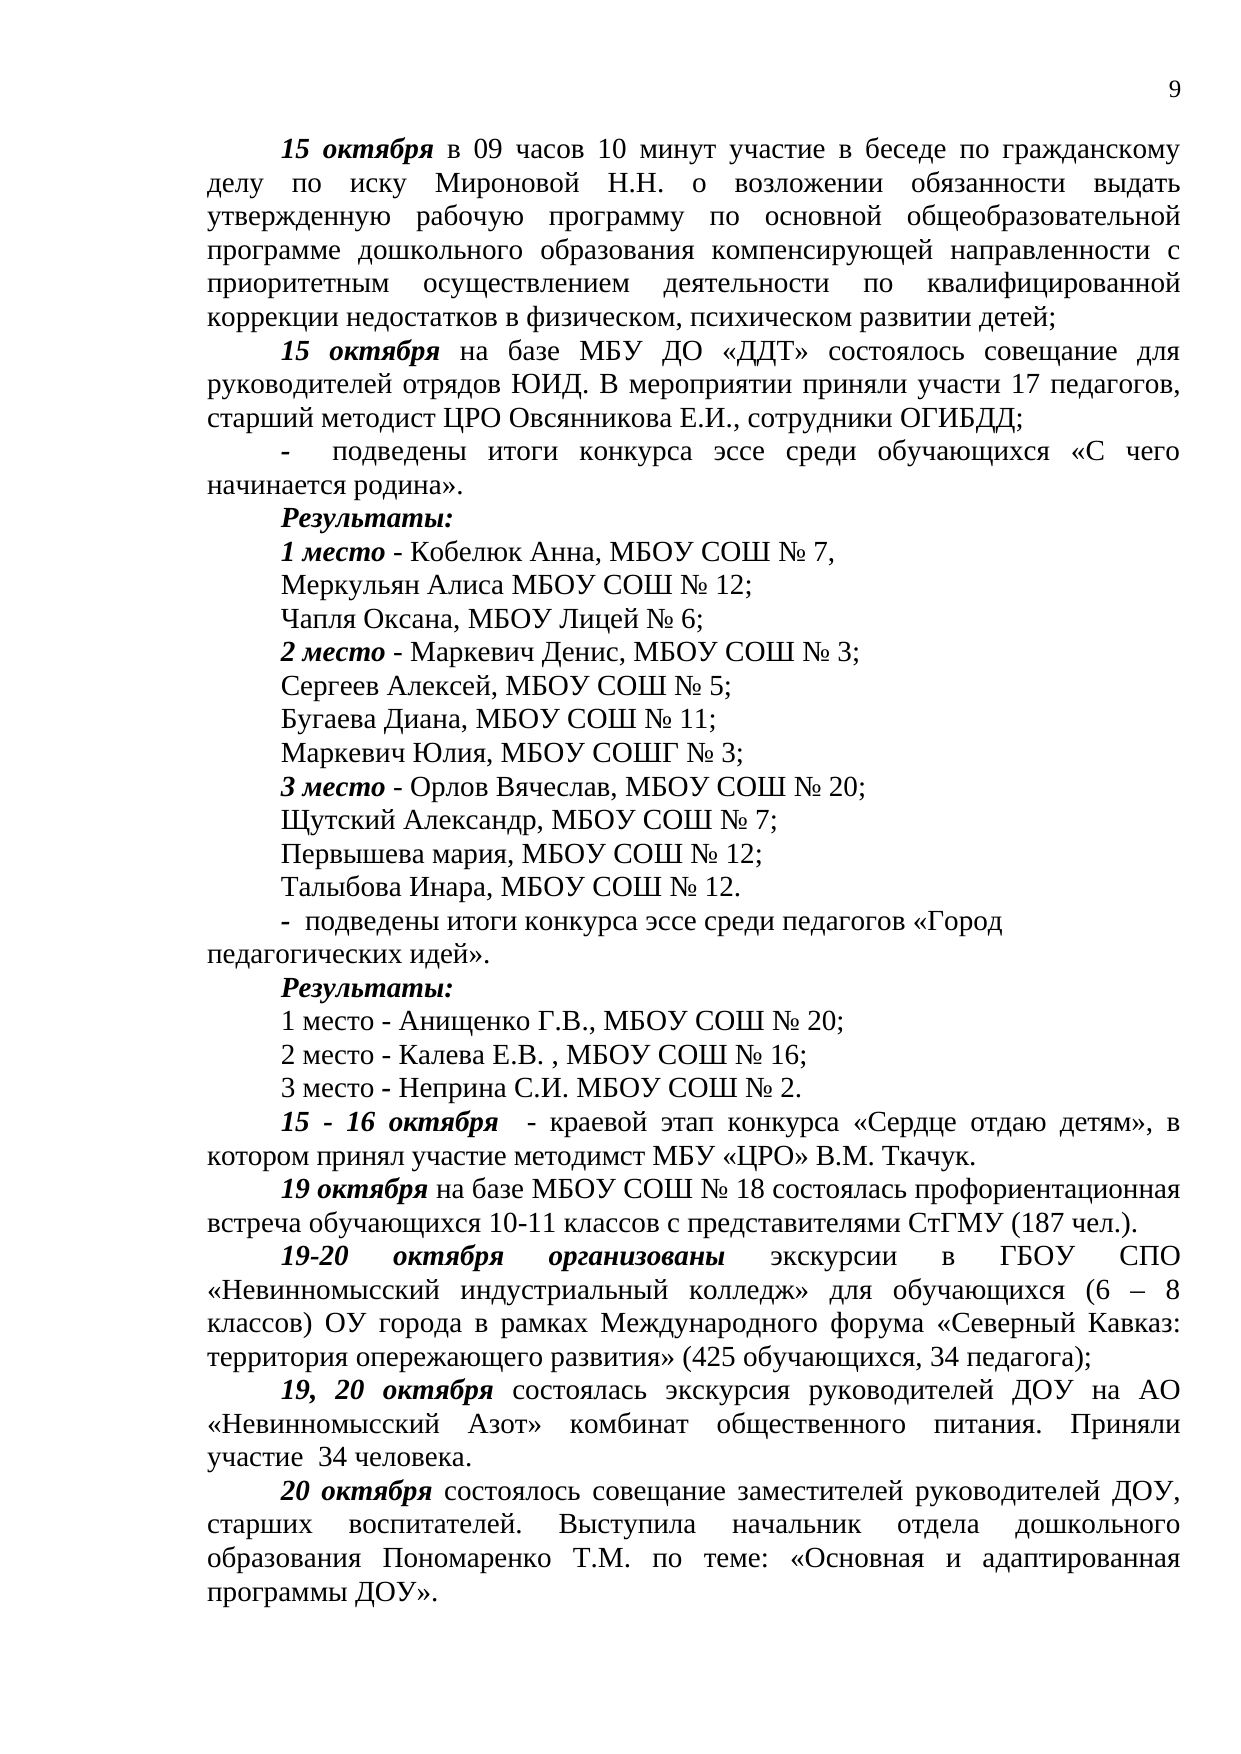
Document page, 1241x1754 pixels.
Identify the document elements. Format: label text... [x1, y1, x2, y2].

text 20 октября состоялось совещание заместителей руководителей ДОУ, старших воспитателей. Выступила начальник отдела дошкольного образования Пономаренко Т.М. по теме: «Основная и адаптированная программы ДОУ». [207, 1473, 1181, 1607]
text Талыбова Инара, МБОУ СОШ № 12. [207, 869, 1181, 903]
text - подведены итоги конкурса эссе среди обучающихся «С чего начинается родина». [207, 433, 1181, 500]
text 15 октября на базе МБУ ДО «ДДТ» состоялось совещание для руководителей отрядов ЮИД. В мероприятии приняли участи 17 педагогов, старший методист ЦРО Овсянникова Е.И., сотрудники ОГИБДД; [207, 333, 1181, 433]
text 1 место - Кобелюк Анна, МБОУ СОШ № 7, [207, 534, 1181, 567]
text Щутский Александр, МБОУ СОШ № 7; [207, 802, 1181, 836]
text Бугаева Диана, МБОУ СОШ № 11; [207, 702, 1181, 735]
text 3 место - Неприна С.И. МБОУ СОШ № 2. [207, 1071, 1181, 1104]
text 19-20 октября организованы экскурсии в ГБОУ СПО «Невинномысский индустриальный колледж» для обучающихся (6 – 8 классов) ОУ города в рамках Международного форума «Северный Кавказ: территория опережающего развития» (425 обучающихся, 34 педагога); [207, 1238, 1181, 1372]
text Чапля Оксана, МБОУ Лицей № 6; [207, 601, 1181, 634]
text - подведены итоги конкурса эссе среди педагогов «Город педагогических идей». [207, 903, 1181, 970]
text 1 место - Анищенко Г.В., МБОУ СОШ № 20; [207, 1003, 1181, 1037]
text Первышева мария, МБОУ СОШ № 12; [207, 836, 1181, 869]
text 3 место - Орлов Вячеслав, МБОУ СОШ № 20; [207, 769, 1181, 802]
text 2 место - Калева Е.В. , МБОУ СОШ № 16; [207, 1037, 1181, 1071]
text 15 октября в 09 часов 10 минут участие в беседе по гражданскому делу по иску Мироновой Н.Н. о возложении обязанности выдать утвержденную рабочую программу по основной общеобразовательной программе дошкольного образования компенсирующей направленности с приоритетным осуществлением деятельности по квалифицированной коррекции недостатков в физическом, психическом развитии детей; [207, 131, 1181, 333]
text Маркевич Юлия, МБОУ СОШГ № 3; [207, 735, 1181, 769]
text Сергеев Алексей, МБОУ СОШ № 5; [207, 668, 1181, 702]
text 2 место - Маркевич Денис, МБОУ СОШ № 3; [207, 634, 1181, 668]
text Результаты: [207, 970, 1181, 1003]
text 15 - 16 октября - краевой этап конкурса «Сердце отдаю детям», в котором принял участие методимст МБУ «ЦРО» В.М. Ткачук. [207, 1104, 1181, 1171]
text Результаты: [207, 500, 1181, 534]
text 19, 20 октября состоялась экскурсия руководителей ДОУ на АО «Невинномысский Азот» комбинат общественного питания. Приняли участие 34 человека. [207, 1372, 1181, 1473]
text 19 октября на базе МБОУ СОШ № 18 состоялась профориентационная встреча обучающихся 10-11 классов с представителями СтГМУ (187 чел.). [207, 1171, 1181, 1238]
text Меркульян Алиса МБОУ СОШ № 12; [207, 567, 1181, 601]
